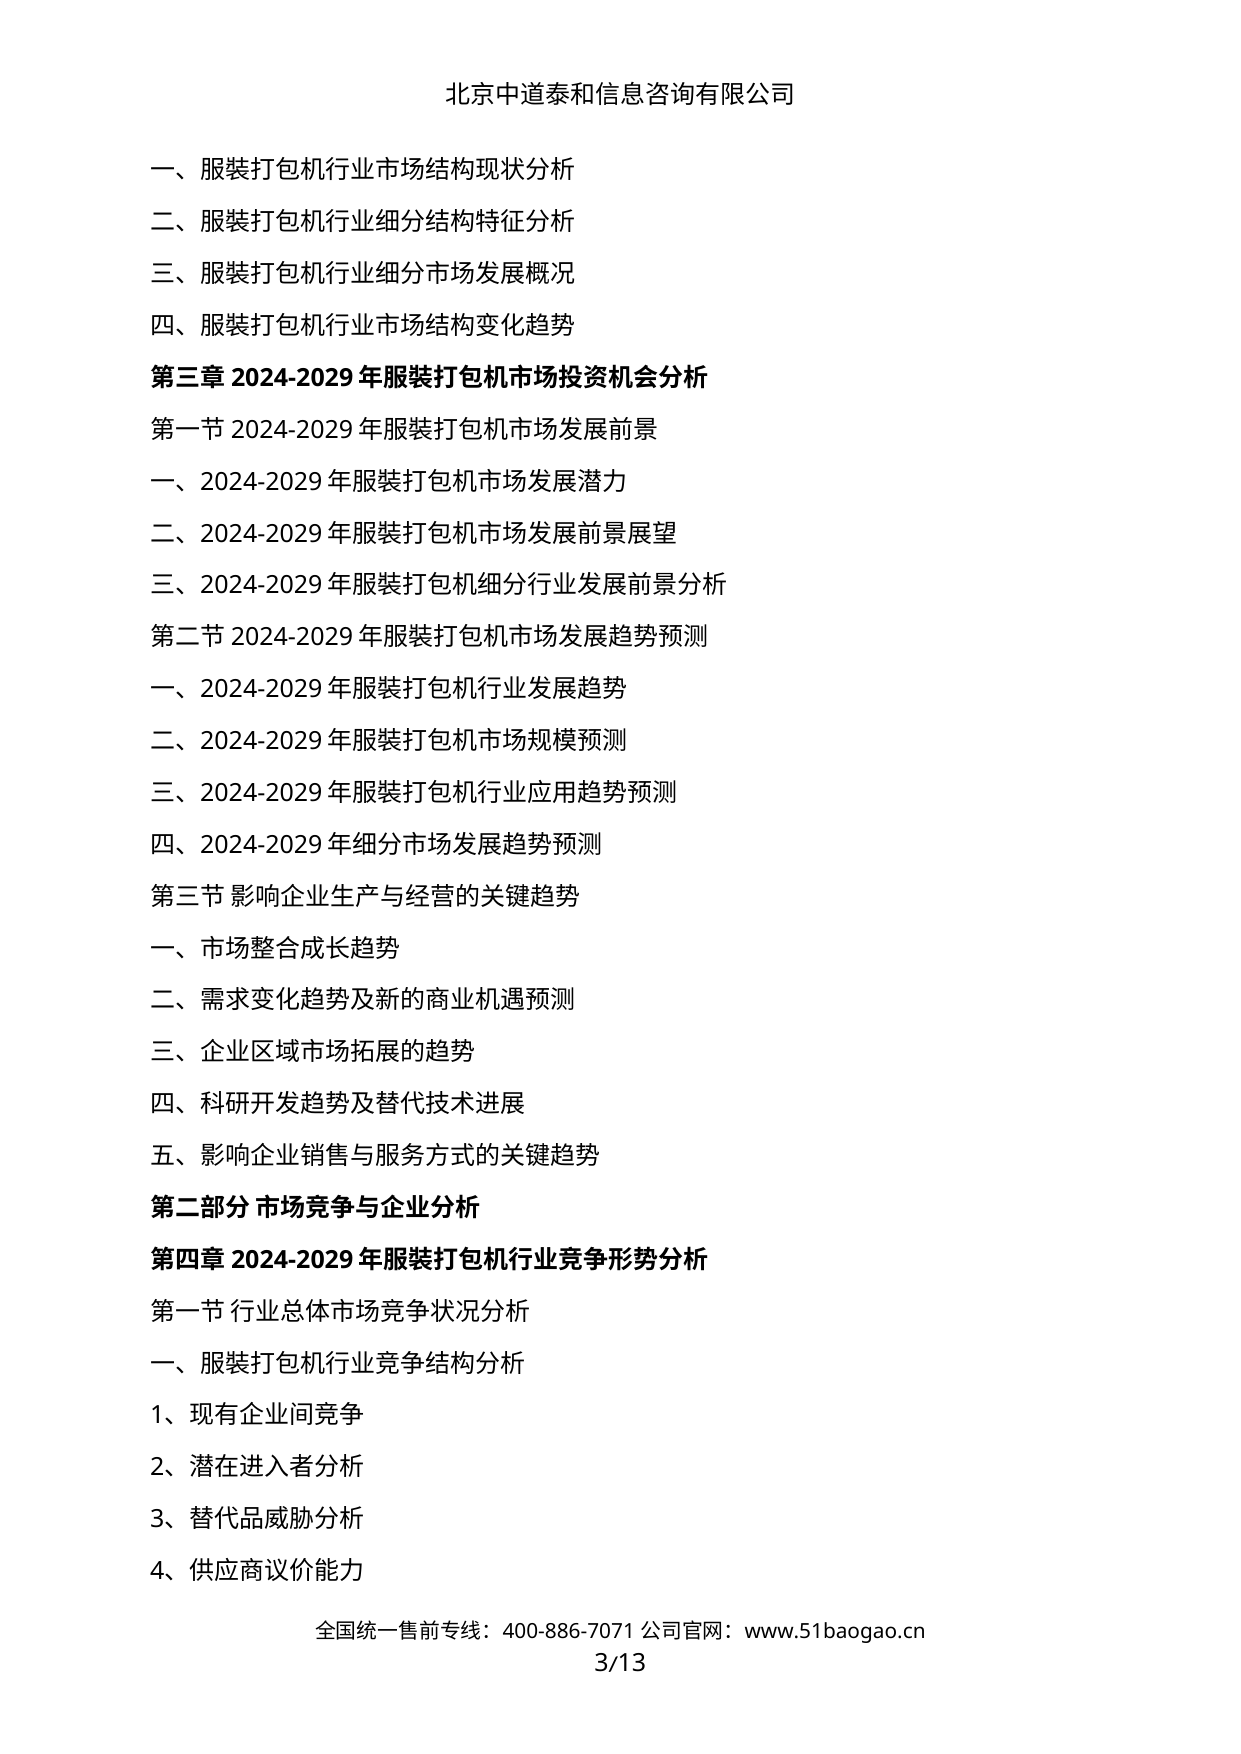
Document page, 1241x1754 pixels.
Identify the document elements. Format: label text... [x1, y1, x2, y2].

text 三、2024-2029年服裝打包机行业应用趋势预测 [150, 772, 1090, 809]
text 二、需求变化趋势及新的商业机遇预测 [150, 980, 1090, 1016]
text 二、2024-2029年服裝打包机市场发展前景展望 [150, 513, 1090, 549]
text 一、2024-2029年服裝打包机行业发展趋势 [150, 669, 1090, 705]
text 一、服裝打包机行业市场结构现状分析 [150, 150, 1090, 186]
text 第四章 2024-2029年服裝打包机行业竞争形势分析 [150, 1239, 1090, 1276]
text 4、供应商议价能力 [150, 1551, 1090, 1587]
text 一、2024-2029年服裝打包机市场发展潜力 [150, 461, 1090, 497]
text 3、替代品威胁分析 [150, 1499, 1090, 1535]
text 三、企业区域市场拓展的趋势 [150, 1032, 1090, 1068]
text 三、2024-2029年服裝打包机细分行业发展前景分析 [150, 565, 1090, 601]
text 第三节 影响企业生产与经营的关键趋势 [150, 876, 1090, 912]
text 第三章 2024-2029年服裝打包机市场投资机会分析 [150, 357, 1090, 394]
text 一、市场整合成长趋势 [150, 928, 1090, 964]
text 四、2024-2029年细分市场发展趋势预测 [150, 824, 1090, 861]
text 一、服裝打包机行业竞争结构分析 [150, 1343, 1090, 1379]
text 第一节 行业总体市场竞争状况分析 [150, 1291, 1090, 1327]
text 第二节 2024-2029年服裝打包机市场发展趋势预测 [150, 617, 1090, 653]
text 二、服裝打包机行业细分结构特征分析 [150, 202, 1090, 238]
text 四、服裝打包机行业市场结构变化趋势 [150, 306, 1090, 342]
text 1、现有企业间竞争 [150, 1395, 1090, 1431]
text 三、服裝打包机行业细分市场发展概况 [150, 254, 1090, 290]
text 二、2024-2029年服裝打包机市场规模预测 [150, 721, 1090, 757]
text 五、影响企业销售与服务方式的关键趋势 [150, 1136, 1090, 1172]
text 第一节 2024-2029年服裝打包机市场发展前景 [150, 409, 1090, 446]
text 四、科研开发趋势及替代技术进展 [150, 1084, 1090, 1120]
text 2、潜在进入者分析 [150, 1447, 1090, 1483]
text 第二部分 市场竞争与企业分析 [150, 1187, 1090, 1224]
